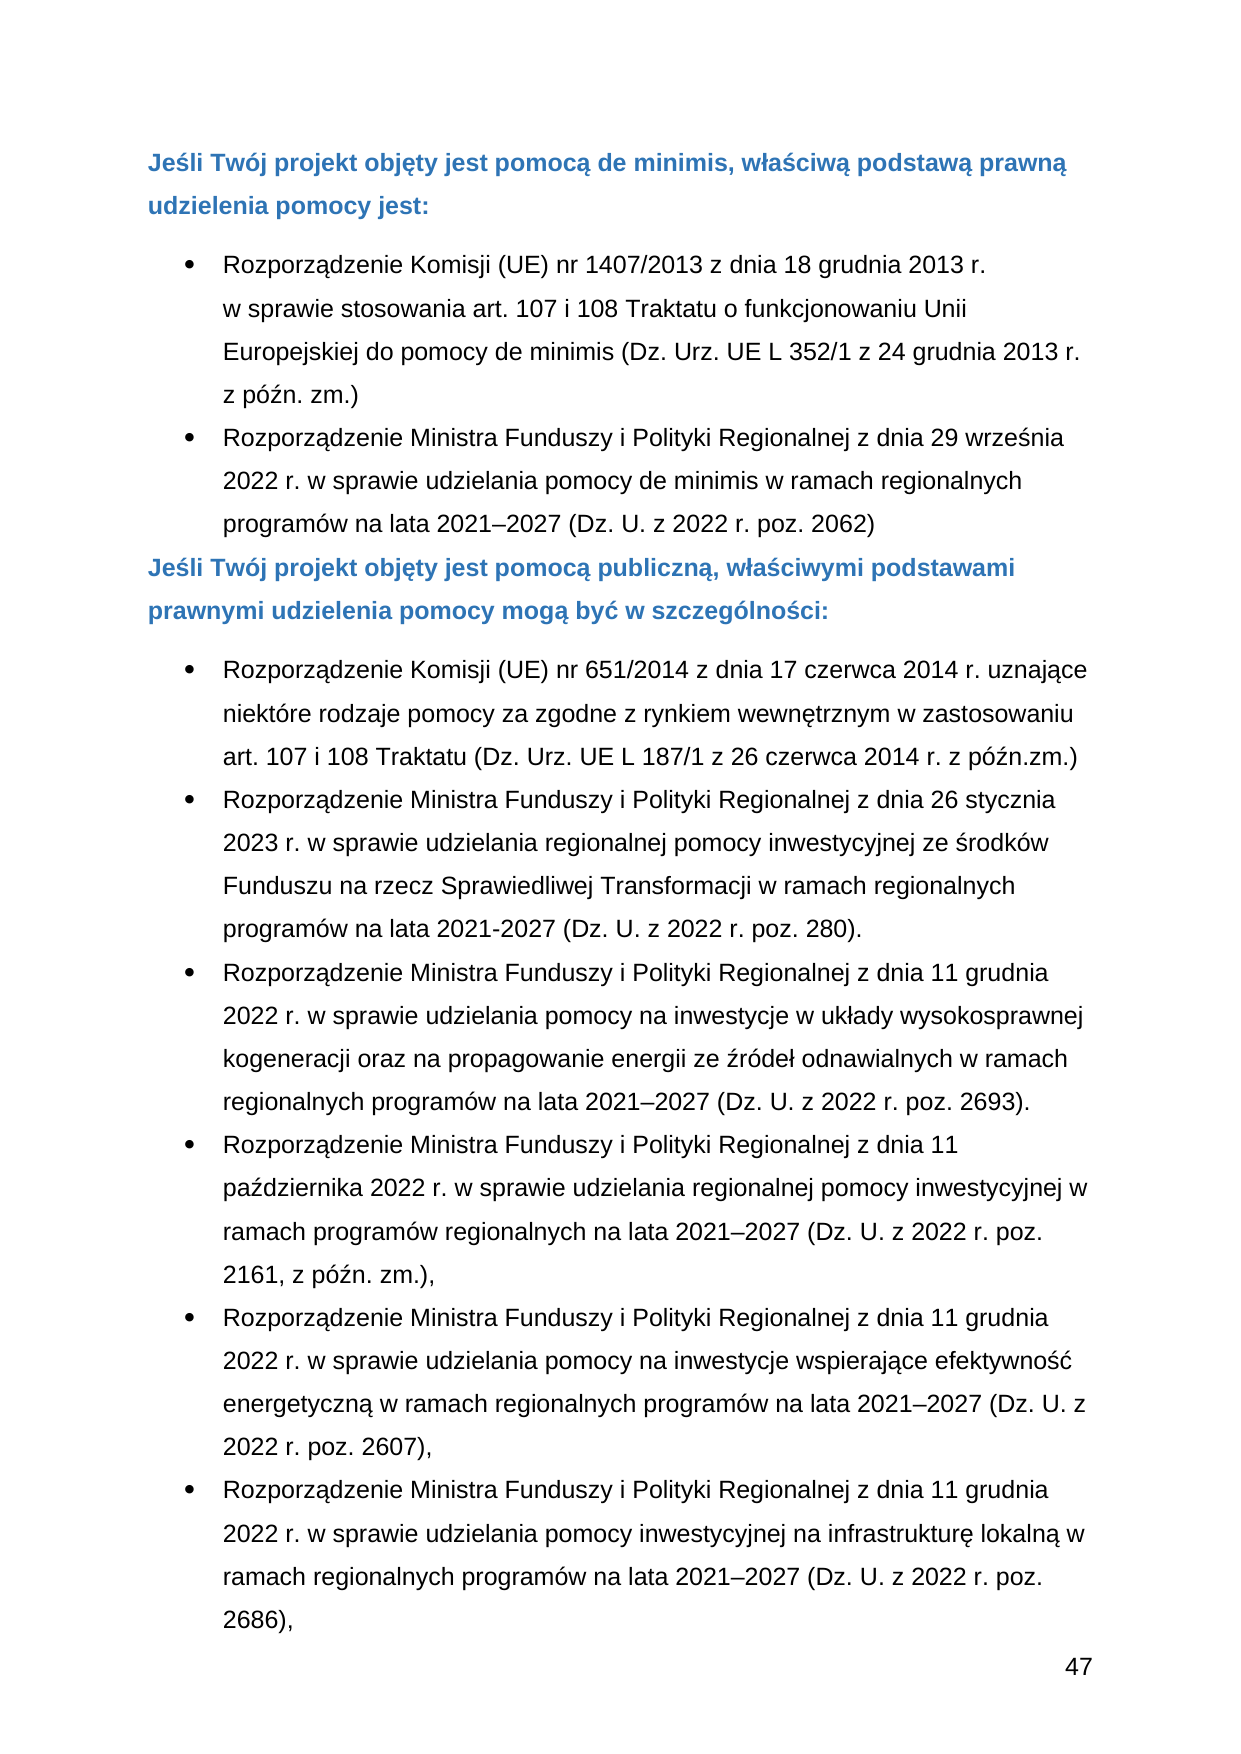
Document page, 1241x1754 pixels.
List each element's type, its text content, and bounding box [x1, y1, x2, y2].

text Jeśli Twój projekt objęty jest pomocą de minimis, właściwą podstawą prawną udzielenia pomocy jest: [148, 148, 1093, 219]
list Rozporządzenie Ministra Funduszy i Polityki Regionalnej z dnia 29 września 2022 r. w sprawie udzielania pomocy de minimis w ramach regionalnych programów na lata 2021–2027 (Dz. U. z 2022 r. poz. 2062) [185, 423, 1093, 538]
list Rozporządzenie Ministra Funduszy i Polityki Regionalnej z dnia 11 października 2022 r. w sprawie udzielania regionalnej pomocy inwestycyjnej w ramach programów regionalnych na lata 2021–2027 (Dz. U. z 2022 r. poz. 2161, z późn. zm.), [185, 1130, 1093, 1288]
list Rozporządzenie Ministra Funduszy i Polityki Regionalnej z dnia 11 grudnia 2022 r. w sprawie udzielania pomocy inwestycyjnej na infrastrukturę lokalną w ramach regionalnych programów na lata 2021–2027 (Dz. U. z 2022 r. poz. 2686), [185, 1475, 1093, 1634]
list Rozporządzenie Ministra Funduszy i Polityki Regionalnej z dnia 26 stycznia 2023 r. w sprawie udzielania regionalnej pomocy inwestycyjnej ze środków Funduszu na rzecz Sprawiedliwej Transformacji w ramach regionalnych programów na lata 2021-2027 (Dz. U. z 2022 r. poz. 280). [185, 785, 1093, 943]
list Rozporządzenie Komisji (UE) nr 651/2014 z dnia 17 czerwca 2014 r. uznające niektóre rodzaje pomocy za zgodne z rynkiem wewnętrznym w zastosowaniu art. 107 i 108 Traktatu (Dz. Urz. UE L 187/1 z 26 czerwca 2014 r. z późn.zm.) [185, 656, 1093, 771]
list Rozporządzenie Komisji (UE) nr 1407/2013 z dnia 18 grudnia 2013 r. w sprawie stosowania art. 107 i 108 Traktatu o funkcjonowaniu Unii Europejskiej do pomocy de minimis (Dz. Urz. UE L 352/1 z 24 grudnia 2013 r. z późn. zm.) [185, 251, 1093, 409]
list Rozporządzenie Ministra Funduszy i Polityki Regionalnej z dnia 11 grudnia 2022 r. w sprawie udzielania pomocy na inwestycje wspierające efektywność energetyczną w ramach regionalnych programów na lata 2021–2027 (Dz. U. z 2022 r. poz. 2607), [185, 1303, 1093, 1461]
text Jeśli Twój projekt objęty jest pomocą publiczną, właściwymi podstawami prawnymi udzielenia pomocy mogą być w szczególności: [148, 553, 1093, 624]
list Rozporządzenie Ministra Funduszy i Polityki Regionalnej z dnia 11 grudnia 2022 r. w sprawie udzielania pomocy na inwestycje w układy wysokosprawnej kogeneracji oraz na propagowanie energii ze źródeł odnawialnych w ramach regionalnych programów na lata 2021–2027 (Dz. U. z 2022 r. poz. 2693). [185, 958, 1093, 1116]
